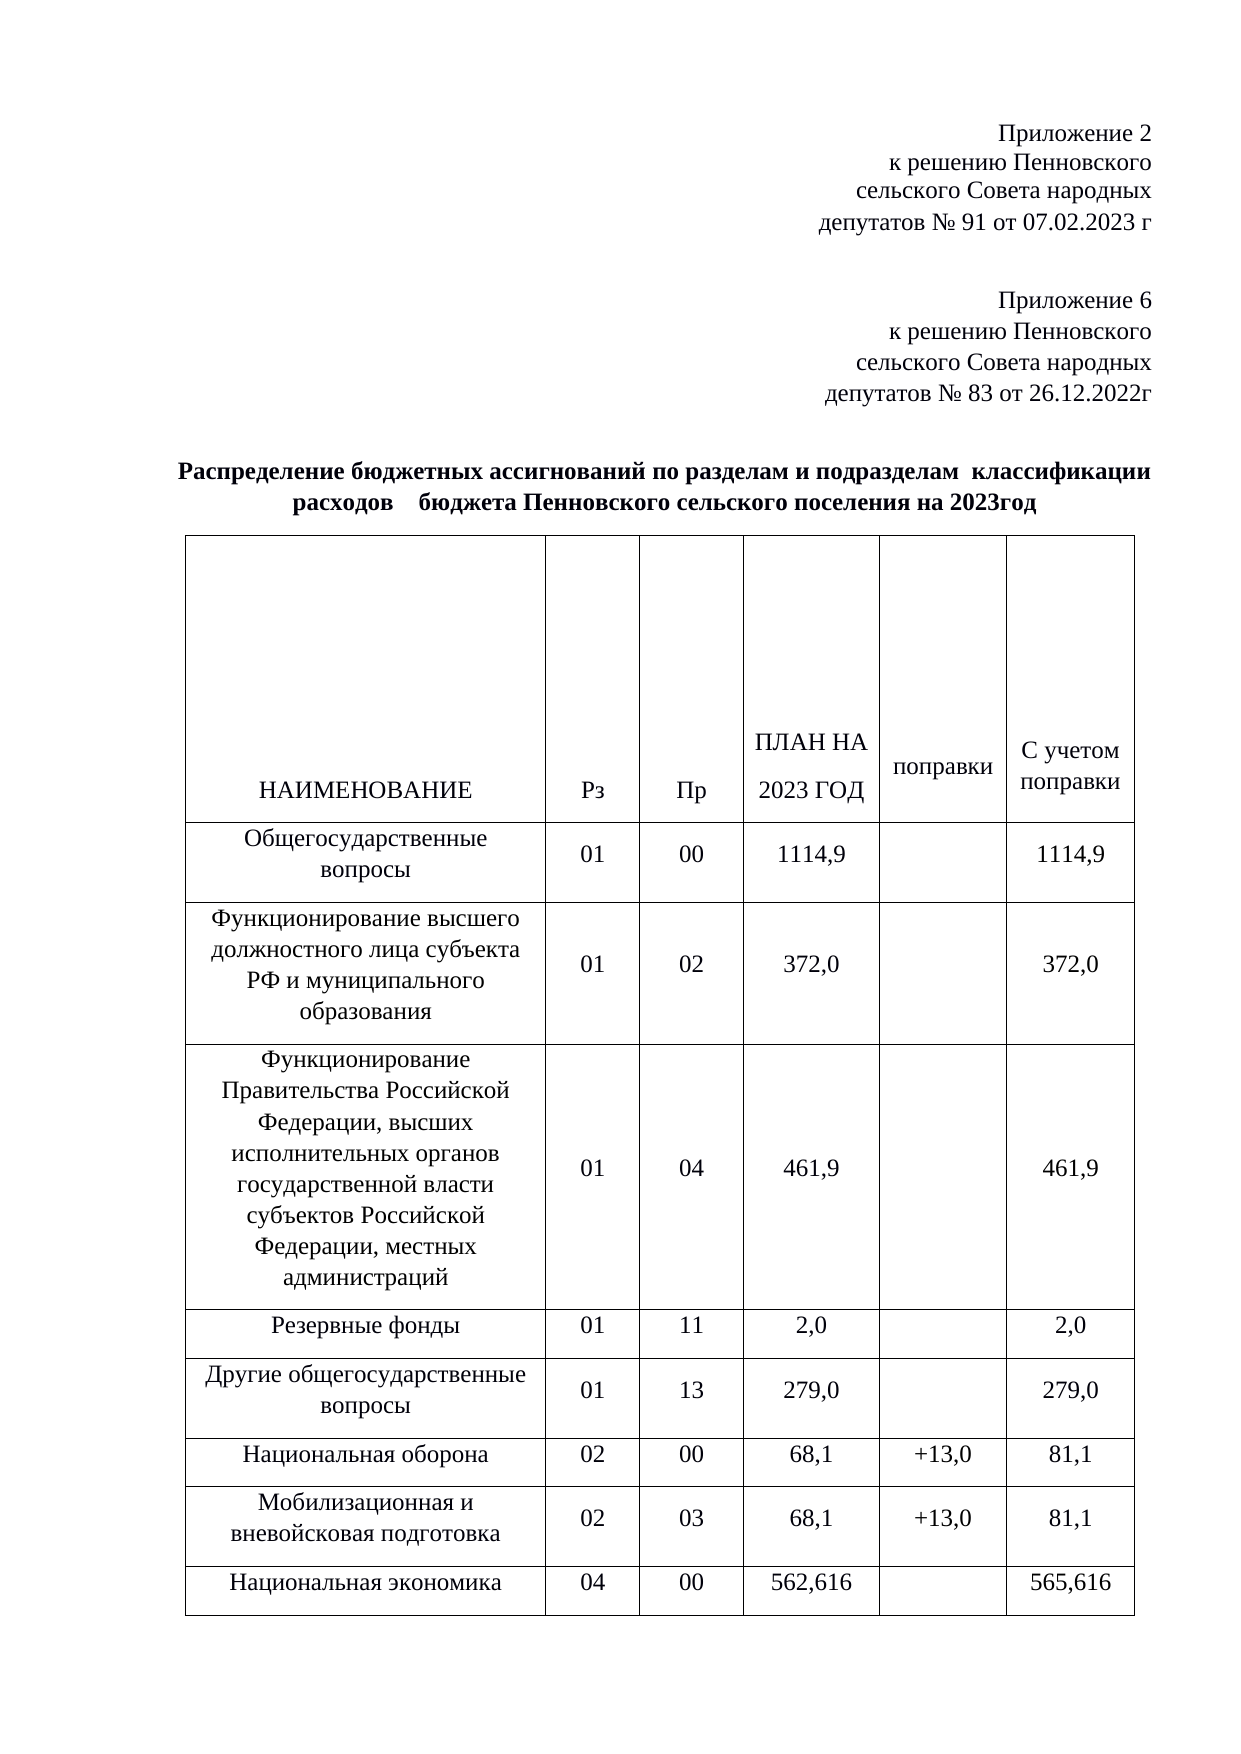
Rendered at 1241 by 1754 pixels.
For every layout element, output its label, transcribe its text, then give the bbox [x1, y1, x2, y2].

table_cell 562,616 [744, 1567, 879, 1614]
table_cell 01 [546, 1359, 639, 1438]
table_cell 68,1 [744, 1487, 879, 1566]
text сельского Совета народных [177, 347, 1152, 376]
table_cell 565,616 [1007, 1567, 1134, 1614]
table_cell 00 [640, 1567, 743, 1614]
table_cell Функционирование высшего должностного лица субъекта РФ и муниципального образования [186, 903, 545, 1043]
table_cell [880, 823, 1006, 902]
table_cell 81,1 [1007, 1439, 1134, 1486]
table_cell [880, 1567, 1006, 1614]
table_cell 1114,9 [744, 823, 879, 902]
table_cell 01 [546, 903, 639, 1043]
table_cell Мобилизационная и вневойсковая подготовка [186, 1487, 545, 1566]
table_cell 372,0 [1007, 903, 1134, 1043]
table_cell +13,0 [880, 1439, 1006, 1486]
table_cell 11 [640, 1310, 743, 1358]
text депутатов № 91 от 07.02.2023 г [177, 207, 1152, 235]
table_cell 279,0 [1007, 1359, 1134, 1438]
table_cell [880, 1359, 1006, 1438]
table_header Пр [640, 536, 743, 822]
table_cell 02 [546, 1487, 639, 1566]
table_cell 04 [640, 1045, 743, 1309]
table_cell 00 [640, 823, 743, 902]
table_header поправки [880, 536, 1006, 822]
text сельского Совета народных [177, 176, 1152, 204]
table_cell 13 [640, 1359, 743, 1438]
table_cell 02 [546, 1439, 639, 1486]
table_header НАИМЕНОВАНИЕ [186, 536, 545, 822]
table_cell Функционирование Правительства Российской Федерации, высших исполнительных органов государственной власти субъектов Российской Федерации, местных администраций [186, 1045, 545, 1309]
table_cell [880, 1310, 1006, 1358]
table_cell 01 [546, 1045, 639, 1309]
table_cell Общегосударственные вопросы [186, 823, 545, 902]
table_cell 461,9 [744, 1045, 879, 1309]
table_cell 68,1 [744, 1439, 879, 1486]
table_cell 03 [640, 1487, 743, 1566]
table_cell 00 [640, 1439, 743, 1486]
table_cell 1114,9 [1007, 823, 1134, 902]
table_cell 01 [546, 823, 639, 902]
table_cell 01 [546, 1310, 639, 1358]
text Приложение 6 [177, 285, 1152, 314]
table_cell [880, 903, 1006, 1043]
text к решению Пенновского [177, 316, 1152, 345]
text Приложение 2 [177, 118, 1152, 147]
text депутатов № 83 от 26.12.2022г [177, 378, 1152, 407]
table_cell +13,0 [880, 1487, 1006, 1566]
text к решению Пенновского [177, 147, 1152, 176]
table_cell Резервные фонды [186, 1310, 545, 1358]
text Распределение бюджетных ассигнований по разделам и подразделам классификации расходов бюджета Пенновского сельского поселения на 2023год [177, 456, 1152, 516]
table_cell 02 [640, 903, 743, 1043]
table_header ПЛАН НА 2023 ГОД [744, 536, 879, 822]
table_cell 2,0 [1007, 1310, 1134, 1358]
table_cell Другие общегосударственные вопросы [186, 1359, 545, 1438]
table_cell Национальная экономика [186, 1567, 545, 1614]
table_cell 04 [546, 1567, 639, 1614]
table_cell 372,0 [744, 903, 879, 1043]
table_cell Национальная оборона [186, 1439, 545, 1486]
table_cell 461,9 [1007, 1045, 1134, 1309]
table_cell 81,1 [1007, 1487, 1134, 1566]
table_cell 2,0 [744, 1310, 879, 1358]
table_cell [880, 1045, 1006, 1309]
table_cell 279,0 [744, 1359, 879, 1438]
table_header С учетом поправки [1007, 536, 1134, 822]
table_header Рз [546, 536, 639, 822]
